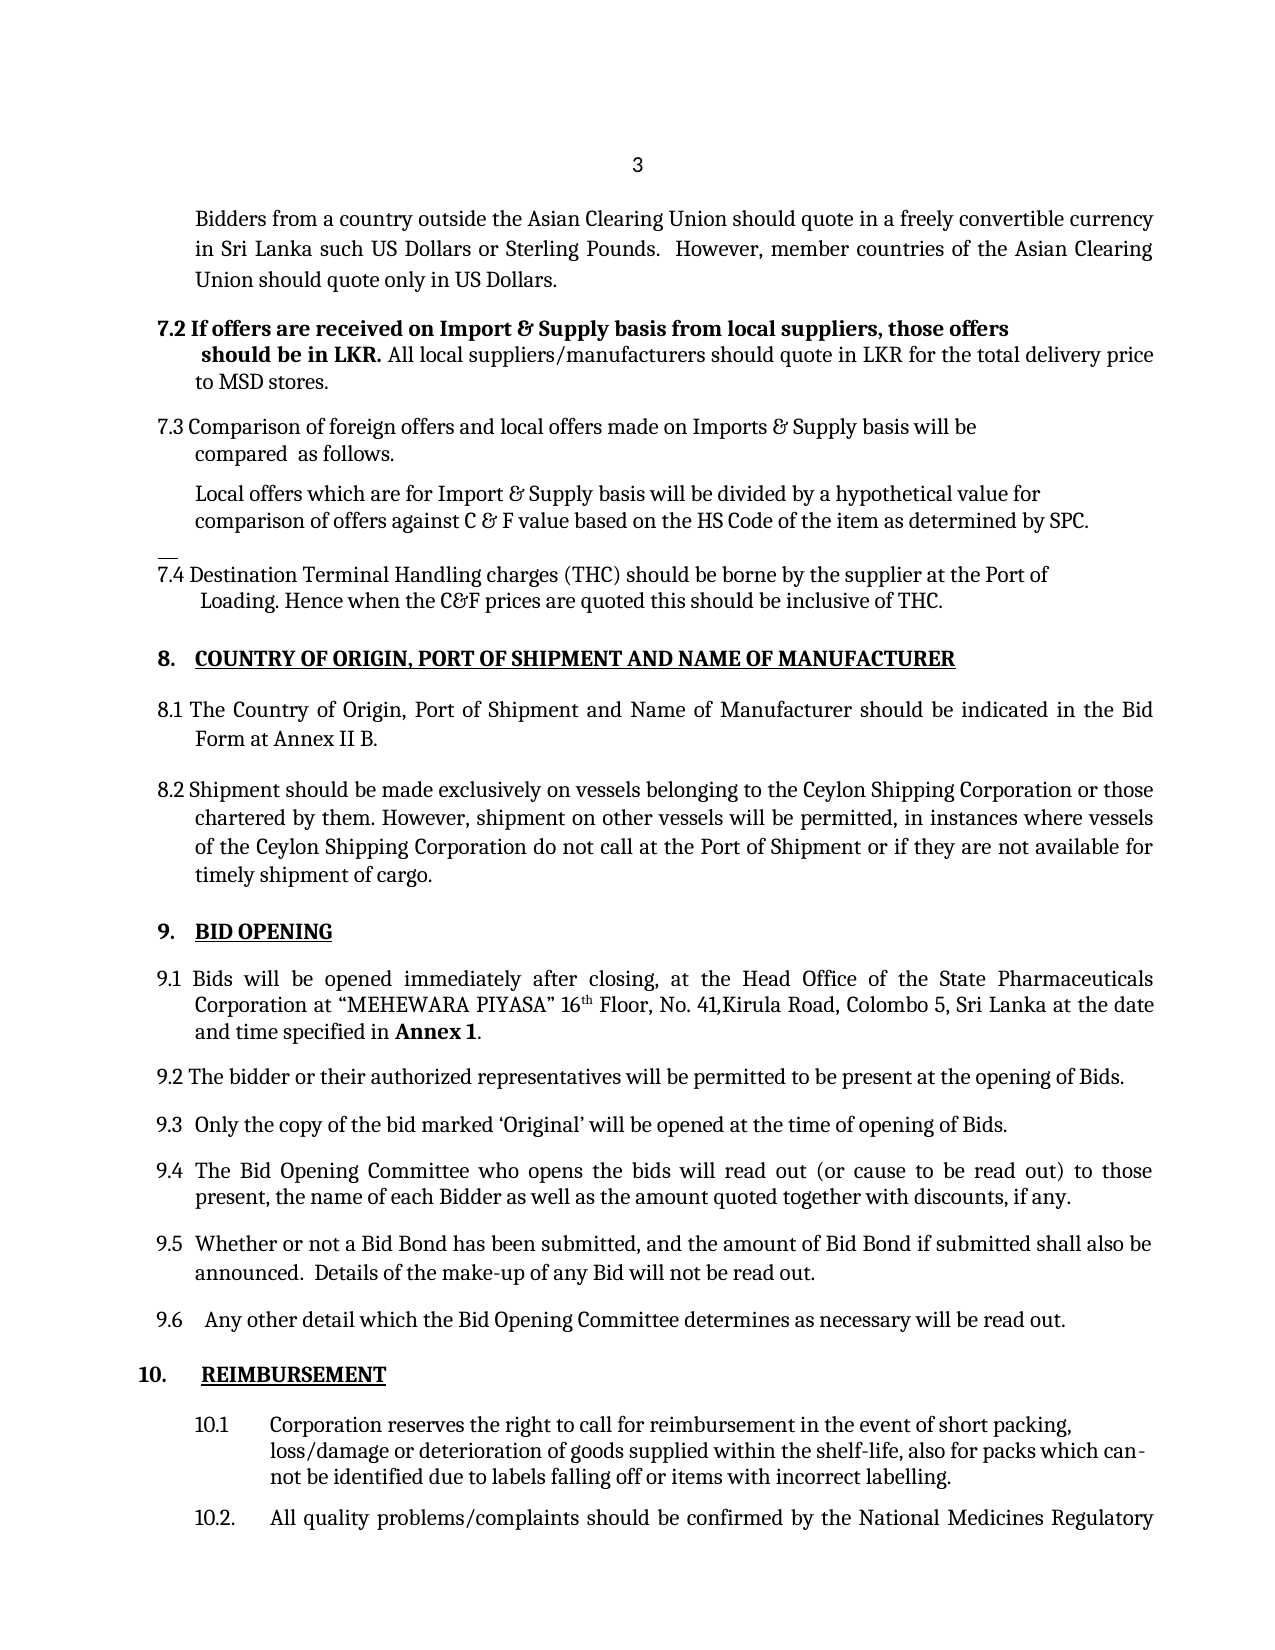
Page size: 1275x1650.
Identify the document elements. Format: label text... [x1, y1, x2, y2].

list Any other detail which the Bid Opening Committee determines as necessary will be read out. [156, 1305, 1155, 1333]
text Bidders from a country outside the Asian Clearing Union should quote in a freely convertible currency in Sri Lanka such US Dollars or Sterling Pounds. However, member countries of the Asian Clearing Union should quote only in US Dollars. [195, 206, 1155, 293]
list Whether or not a Bid Bond has been submitted, and the amount of Bid Bond if submitted shall also be announced. Details of the make-up of any Bid will not be read out. [156, 1229, 1155, 1286]
list The Bid Opening Committee who opens the bids will read out (or cause to be read out) to those present, the name of each Bidder as well as the amount quoted together with discounts, if any. [156, 1157, 1155, 1210]
text 7.3 Comparison of foreign offers and local offers made on Imports & Supply basis will be [157, 414, 1155, 441]
text Loading. Hence when the C&F prices are quoted this should be inclusive of THC. [120, 588, 1155, 615]
text 7.4 Destination Terminal Handling charges (THC) should be borne by the supplier at the Port of [120, 562, 1155, 588]
text 7.2 If offers are received on Import & Supply basis from local suppliers, those offers [157, 316, 1155, 342]
list Corporation reserves the right to call for reimbursement in the event of short packing, loss/damage or deterioration of goods supplied within the shelf-life, also for packs which cannot be identified due to labels falling off or items with incorrect labelling. [195, 1411, 1155, 1490]
list 8.2 Shipment should be made exclusively on vessels belonging to the Ceylon Shipping Corporation or those chartered by them. However, shipment on other vessels will be permitted, in instances where vessels of the Ceylon Shipping Corporation do not call at the Port of Shipment or if they are not available for timely shipment of cargo. [157, 775, 1155, 888]
list 8.1 The Country of Origin, Port of Shipment and Name of Manufacturer should be indicated in the Bid Form at Annex II B. [157, 695, 1155, 752]
text should be in LKR. All local suppliers/manufacturers should quote in LKR for the total delivery price to MSD stores. [195, 342, 1155, 395]
list REIMBURSEMENT [139, 1360, 1155, 1388]
list COUNTRY OF ORIGIN, PORT OF SHIPMENT AND NAME OF MANUFACTURER [157, 643, 1155, 672]
list Only the copy of the bid marked ‘Original’ will be opened at the time of opening of Bids. [156, 1112, 1155, 1138]
list BID OPENING [157, 917, 1155, 945]
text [195, 1502, 1155, 1531]
text Local offers which are for Import & Supply basis will be divided by a hypothetical value for comparison of offers against C & F value based on the HS Code of the item as determined by SPC. [195, 481, 1155, 534]
text compared as follows. [157, 441, 1155, 467]
text 9.1 Bids will be opened immediately after closing, at the Head Office of the State Pharmaceuticals Corporation at “MEHEWARA PIYASA” 16th Floor, No. 41,Kirula Road, Colombo 5, Sri Lanka at the date and time specified in Annex 1. [120, 966, 1155, 1045]
text 9.2 The bidder or their authorized representatives will be permitted to be present at the opening of Bids. [120, 1064, 1155, 1090]
